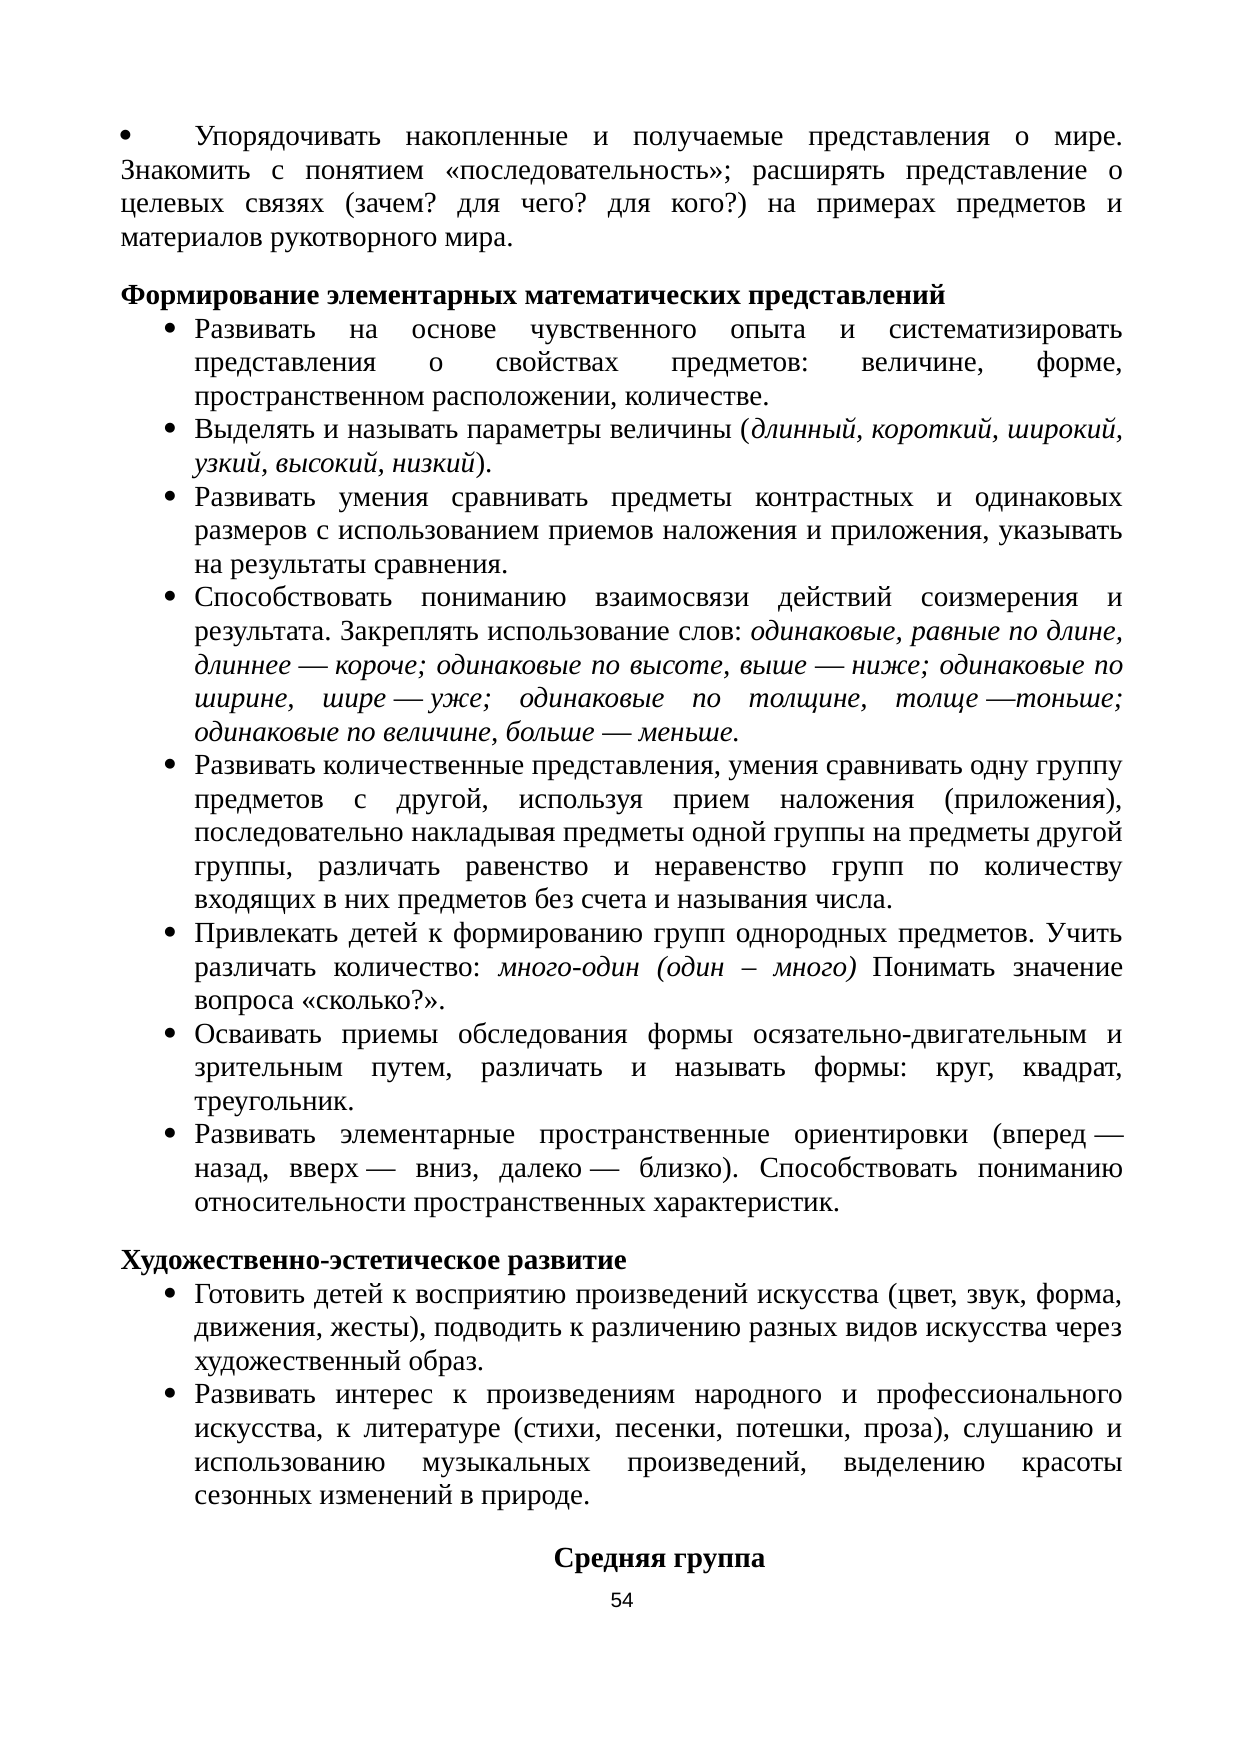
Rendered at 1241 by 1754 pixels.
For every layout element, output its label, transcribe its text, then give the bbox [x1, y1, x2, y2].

list Выделять и называть параметры величины (длинный, короткий, широкий, узкий, высокий, низкий). [165, 412, 1123, 479]
text Формирование элементарных математических представлений [120, 277, 1123, 311]
list Способствовать пониманию взаимосвязи действий соизмерения и результата. Закреплять использование слов: одинаковые, равные по длине, длиннее — короче; одинаковые по высоте, выше — ниже; одинаковые по ширине, шире — уже; одинаковые по толщине, толще —тоньше; одинаковые по величине, больше — меньше. [165, 579, 1123, 747]
text Средняя группа [195, 1540, 1123, 1574]
list Привлекать детей к формированию групп однородных предметов. Учить различать количество: много-один (один – много) Понимать значение вопроса «сколько?». [165, 915, 1123, 1016]
list Развивать умения сравнивать предметы контрастных и одинаковых размеров с использованием приемов наложения и приложения, указывать на результаты сравнения. [165, 479, 1123, 579]
list Осваивать приемы обследования формы осязательно-двигательным и зрительным путем, различать и называть формы: круг, квадрат, треугольник. [165, 1016, 1123, 1117]
list Развивать интерес к произведениям народного и профессионального искусства, к литературе (стихи, песенки, потешки, проза), слушанию и использованию музыкальных произведений, выделению красоты сезонных изменений в природе. [165, 1377, 1123, 1511]
list Развивать количественные представления, умения сравнивать одну группу предметов с другой, используя прием наложения (приложения), последовательно накладывая предметы одной группы на предметы другой группы, различать равенство и неравенство групп по количеству входящих в них предметов без счета и называния числа. [165, 747, 1123, 915]
list Развивать элементарные пространственные ориентировки (вперед — назад, вверх — вниз, далеко — близко). Способствовать пониманию относительности пространственных характеристик. [165, 1117, 1123, 1217]
text Художественно-эстетическое развитие [120, 1242, 1123, 1276]
list Готовить детей к восприятию произведений искусства (цвет, звук, форма, движения, жесты), подводить к различению разных видов искусства через художественный образ. [165, 1276, 1123, 1377]
list Развивать на основе чувственного опыта и систематизировать представления о свойствах предметов: величине, форме, пространственном расположении, количестве. [165, 311, 1123, 412]
list Упорядочивать накопленные и получаемые представления о мире. Знакомить с понятием «последовательность»; расширять представление о целевых связях (зачем? для чего? для кого?) на примерах предметов и материалов рукотворного мира. [120, 118, 1123, 252]
